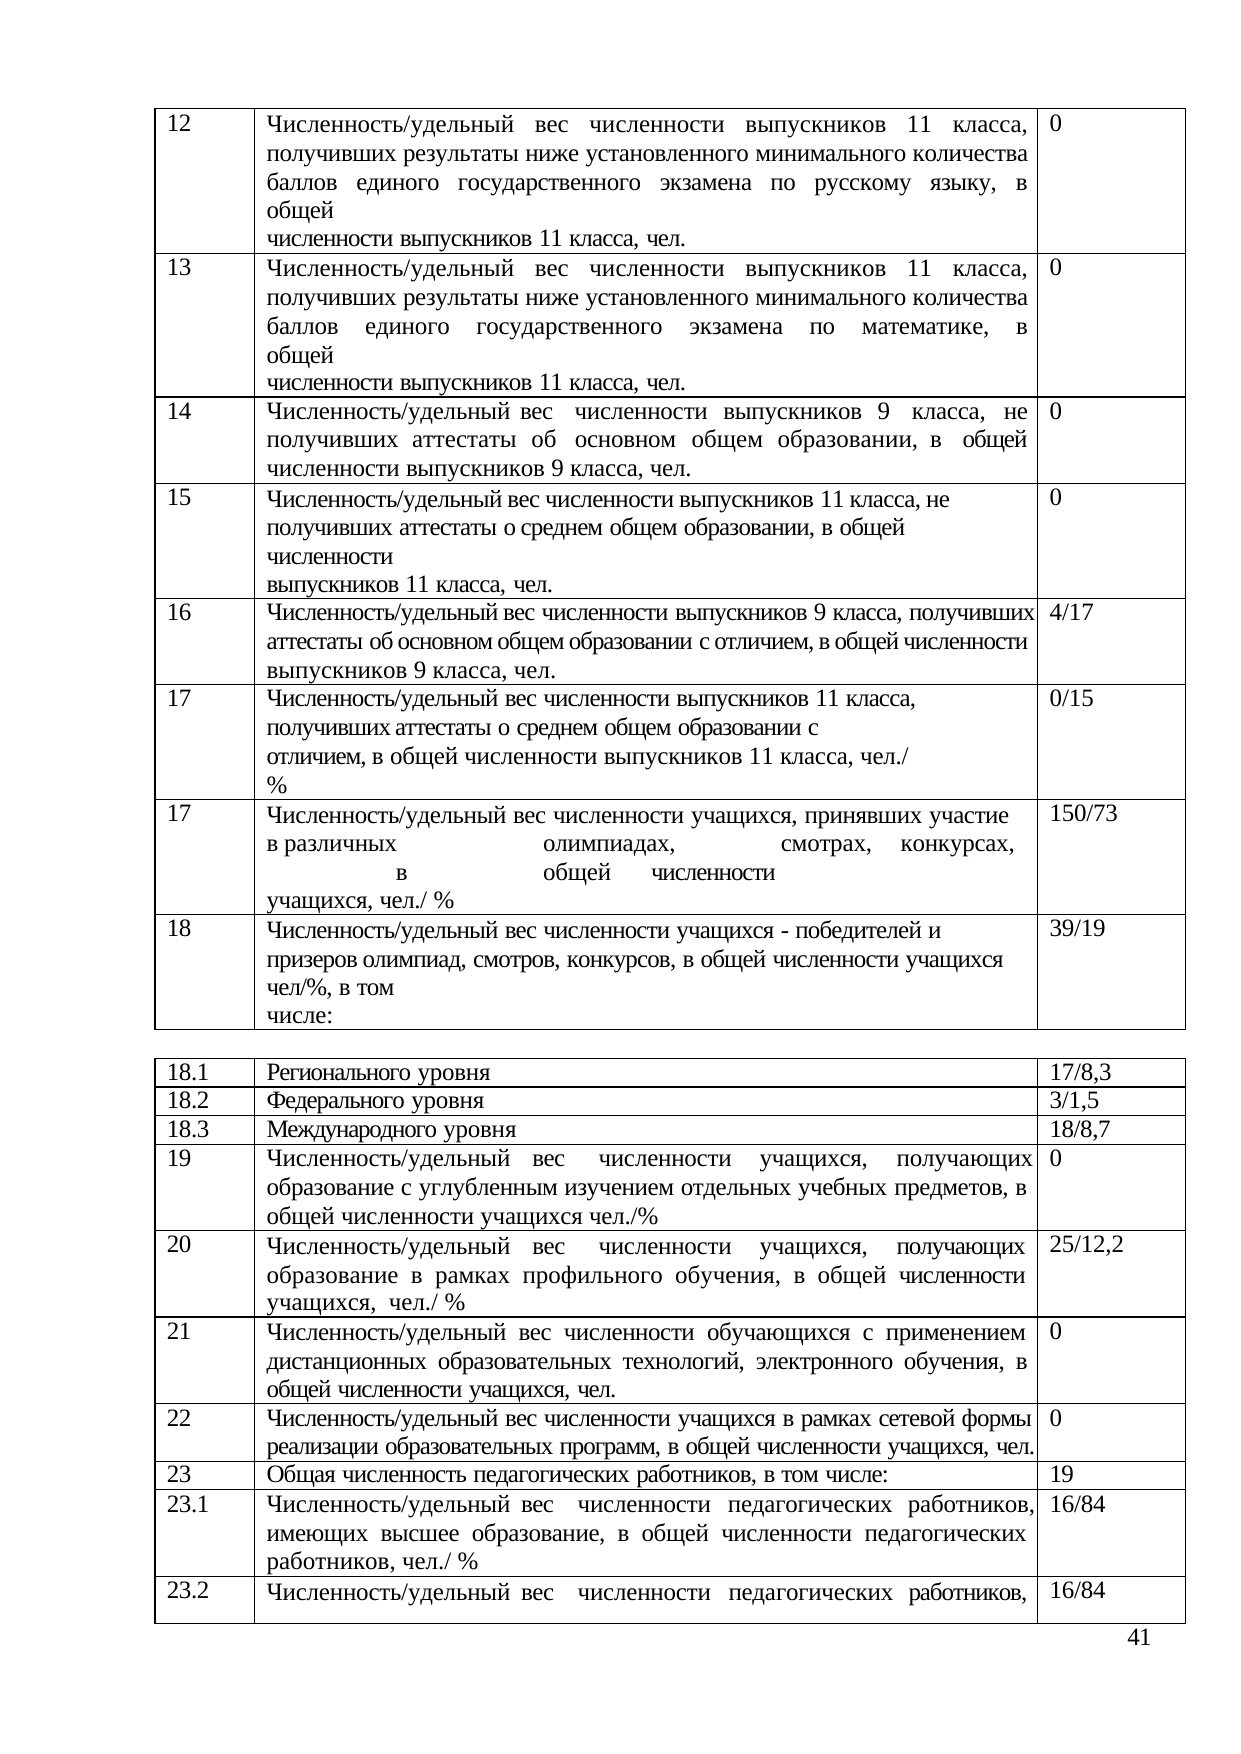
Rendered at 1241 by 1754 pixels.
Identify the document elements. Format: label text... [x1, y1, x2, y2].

table_cell 0/15 [1038, 685, 1185, 799]
table_header 17/8,3 [1038, 1059, 1185, 1086]
table_cell 12 [156, 109, 254, 252]
table_cell 21 [156, 1318, 254, 1403]
table_cell 15 [156, 484, 254, 598]
table_header 18.1 [156, 1059, 254, 1086]
table_cell Численность/удельный вес численности учащихся, получающих образование в рамках профильного обучения, в общей численности учащихся, чел./ % [255, 1231, 1037, 1316]
table_cell 17 [156, 800, 254, 914]
table_cell 25/12,2 [1038, 1231, 1185, 1316]
table_cell 17 [156, 685, 254, 799]
table_cell 14 [156, 398, 254, 483]
table_cell 18/8,7 [1038, 1116, 1185, 1144]
table_cell Международного уровня [255, 1116, 1037, 1144]
table_header Регионального уровня [255, 1059, 1037, 1086]
table_cell 0 [1038, 484, 1185, 598]
table_cell Численность/удельный вес численности обучающихся с применением дистанционных образовательных технологий, электронного обучения, в общей численности учащихся, чел. [255, 1318, 1037, 1403]
table_cell 23.2 [156, 1577, 254, 1623]
table_cell 0 [1038, 1145, 1185, 1230]
table_cell Численность/удельный вес численности выпускников 11 класса, получивших аттестаты о среднем общем образовании с отличием, в общей численности выпускников 11 класса, чел./ % [255, 685, 1037, 799]
table_cell Численность/удельный вес численности педагогических работников, имеющих высшее образование, в общей численности педагогических работников, чел./ % [255, 1490, 1037, 1576]
table_cell Численность/удельный вес численности учащихся, принявших участие в различных олимпиадах, смотрах, конкурсах, в общей численности учащихся, чел./ % [255, 800, 1037, 914]
table_cell 18.3 [156, 1116, 254, 1144]
table_cell 0 [1038, 1318, 1185, 1403]
table_cell 4/17 [1038, 599, 1185, 684]
table_cell Численность/удельный вес численности выпускников 11 класса, получивших результаты ниже установленного минимального количества баллов единого государственного экзамена по русскому языку, в общей численности выпускников 11 класса, чел. [255, 109, 1037, 252]
table_cell 23 [156, 1462, 254, 1489]
table_cell 16 [156, 599, 254, 684]
table_cell Численность/удельный вес численности выпускников 9 класса, получивших аттестаты об основном общем образовании с отличием, в общей численности выпускников 9 класса, чел. [255, 599, 1037, 684]
table_cell 18.2 [156, 1088, 254, 1115]
table_cell Численность/удельный вес численности учащихся - победителей и призеров олимпиад, смотров, конкурсов, в общей численности учащихся чел/%, в том числе: [255, 915, 1037, 1029]
table_cell 150/73 [1038, 800, 1185, 914]
table_cell Федерального уровня [255, 1088, 1037, 1115]
table_cell 18 [156, 915, 254, 1029]
table_cell 19 [156, 1145, 254, 1230]
table_cell Численность/удельный вес численности выпускников 11 класса, не получивших аттестаты о среднем общем образовании, в общей численности выпускников 11 класса, чел. [255, 484, 1037, 598]
table_cell 22 [156, 1404, 254, 1461]
table_cell 23.1 [156, 1490, 254, 1576]
table_cell 0 [1038, 398, 1185, 483]
table_cell Численность/удельный вес численности учащихся, получающих образование с углубленным изучением отдельных учебных предметов, в общей численности учащихся чел./% [255, 1145, 1037, 1230]
table_cell 0 [1038, 1404, 1185, 1461]
table_cell 16/84 [1038, 1577, 1185, 1623]
table_cell 16/84 [1038, 1490, 1185, 1576]
table_cell Численность/удельный вес численности выпускников 9 класса, не получивших аттестаты об основном общем образовании, в общей численности выпускников 9 класса, чел. [255, 398, 1037, 483]
table_cell 3/1,5 [1038, 1088, 1185, 1115]
table_cell 39/19 [1038, 915, 1185, 1029]
table_cell Численность/удельный вес численности учащихся в рамках сетевой формы реализации образовательных программ, в общей численности учащихся, чел. [255, 1404, 1037, 1461]
table_cell 19 [1038, 1462, 1185, 1489]
table_cell 13 [156, 254, 254, 396]
table_cell 0 [1038, 109, 1185, 252]
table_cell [255, 1577, 1037, 1623]
table_cell 20 [156, 1231, 254, 1316]
table_cell Общая численность педагогических работников, в том числе: [255, 1462, 1037, 1489]
table_cell Численность/удельный вес численности выпускников 11 класса, получивших результаты ниже установленного минимального количества баллов единого государственного экзамена по математике, в общей численности выпускников 11 класса, чел. [255, 254, 1037, 396]
table_cell 0 [1038, 254, 1185, 396]
